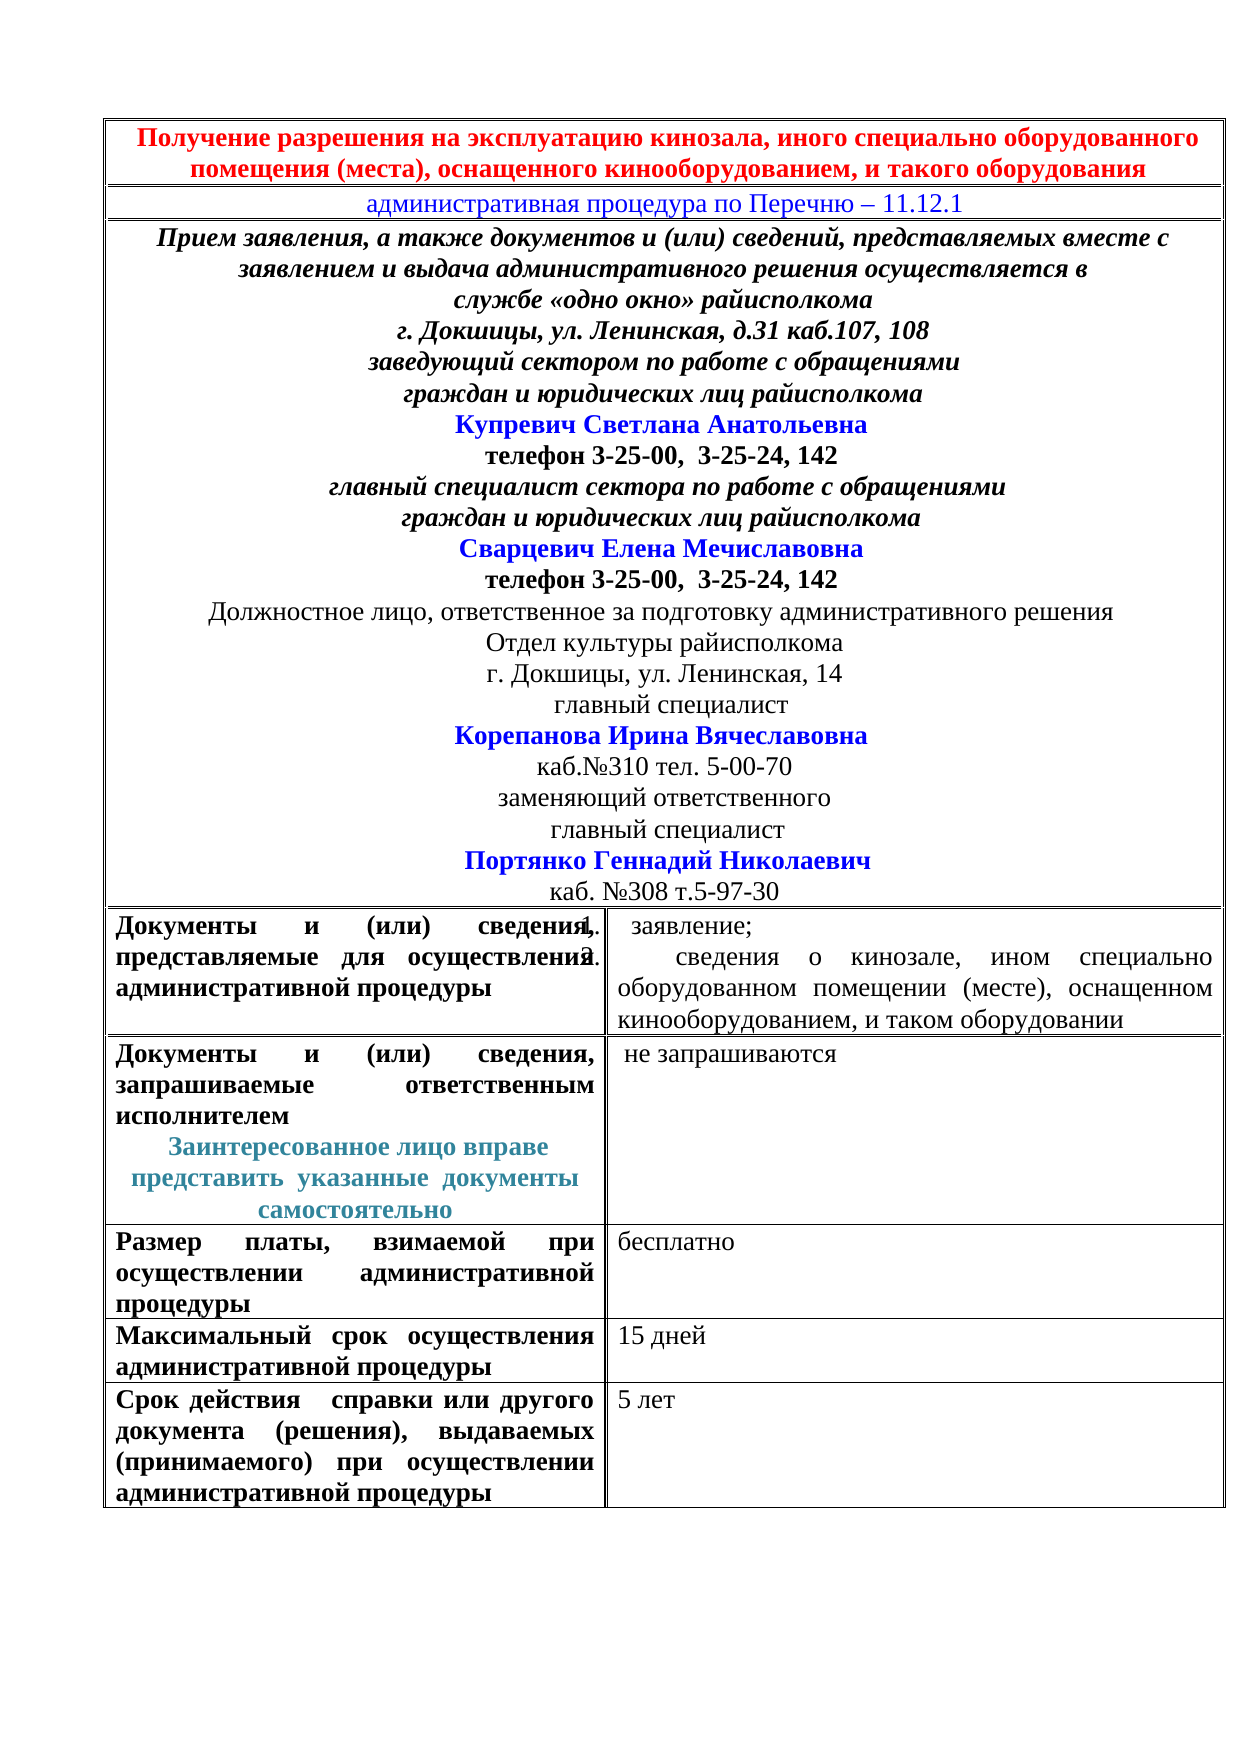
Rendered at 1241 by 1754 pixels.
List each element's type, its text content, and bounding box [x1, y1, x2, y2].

table_cell Прием заявления, а также документов и (или) сведений, представляемых вместе с заявлением и выдача административного решения осуществляется в службе «одно окно» райисполкома г. Докшицы, ул. Ленинская, д.31 каб.107, 108 заведующий сектором по работе с обращениями граждан и юридических лиц райисполкома Купревич Светлана Анатольевна телефон 3-25-00, 3-25-24, 142 главный специалист сектора по работе с обращениями граждан и юридических лиц райисполкома Сварцевич Елена Мечиславовна телефон 3-25-00, 3-25-24, 142 Должностное лицо, ответственное за подготовку административного решения Отдел культуры райисполкома г. Докшицы, ул. Ленинская, 14 главный специалист Корепанова Ирина Вячеславовна каб.№310 тел. 5-00-70 заменяющий ответственного главный специалист Портянко Геннадий Николаевич каб. №308 т.5-97-30 [104, 218, 1225, 906]
table_cell не запрашиваются [606, 1034, 1225, 1224]
table_cell Документы и (или) сведения, запрашиваемые ответственным исполнителем Заинтересованное лицо вправе представить указанные документы самостоятельно [104, 1034, 606, 1224]
table_cell административная процедура по Перечню – 11.12.1 [106, 184, 1223, 218]
table_cell Размер платы, взимаемой при осуществлении административной процедуры [106, 1225, 604, 1318]
table_cell Документы и (или) сведения, представляемые для осуществления административной процедуры [104, 906, 606, 1034]
table_cell 5 лет [608, 1383, 1223, 1507]
table_header Получение разрешения на эксплуатацию кинозала, иного специально оборудованного помещения (места), оснащенного кинооборудованием, и такого оборудования [106, 121, 1223, 183]
table_cell Максимальный срок осуществления административной процедуры [106, 1319, 604, 1382]
table_cell 15 дней [608, 1319, 1223, 1382]
table_cell Срок действия справки или другого документа (решения), выдаваемых (принимаемого) при осуществлении административной процедуры [106, 1383, 604, 1507]
table_cell заявление; сведения о кинозале, ином специально оборудованном помещении (месте), оснащенном кинооборудованием, и таком оборудовании [606, 906, 1225, 1034]
table_cell бесплатно [608, 1225, 1223, 1318]
